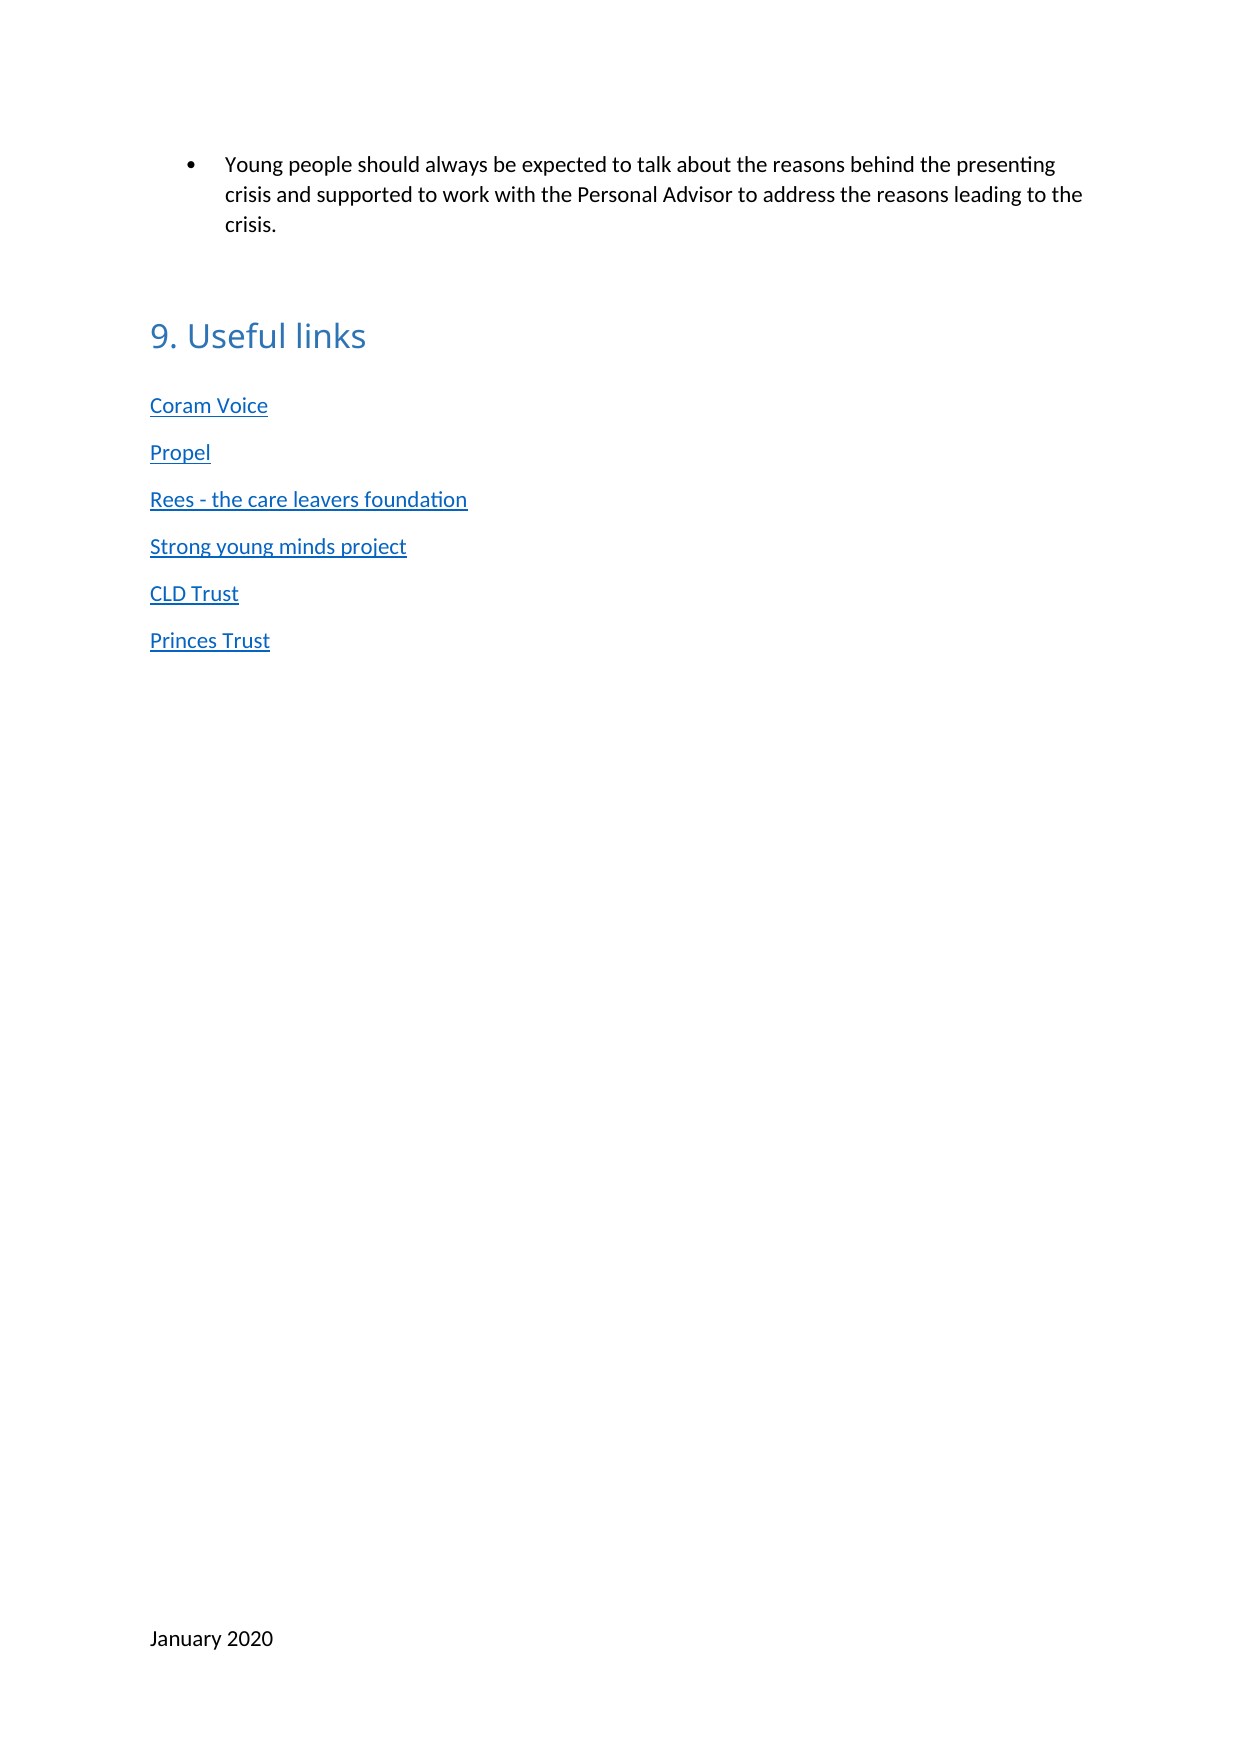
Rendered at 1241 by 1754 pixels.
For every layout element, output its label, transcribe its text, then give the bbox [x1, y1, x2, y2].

text Strong young minds project [150, 532, 1090, 560]
text CLD Trust [150, 579, 1090, 607]
text Propel [150, 438, 1090, 467]
list Young people should always be expected to talk about the reasons behind the presenting crisis and supported to work with the Personal Advisor to address the reasons leading to the crisis. [187, 150, 1090, 238]
text Rees - the care leavers foundation [150, 485, 1090, 513]
subtitle 9. Useful links [150, 312, 1090, 358]
text Princes Trust [150, 626, 1090, 654]
text Coram Voice [150, 361, 1090, 420]
